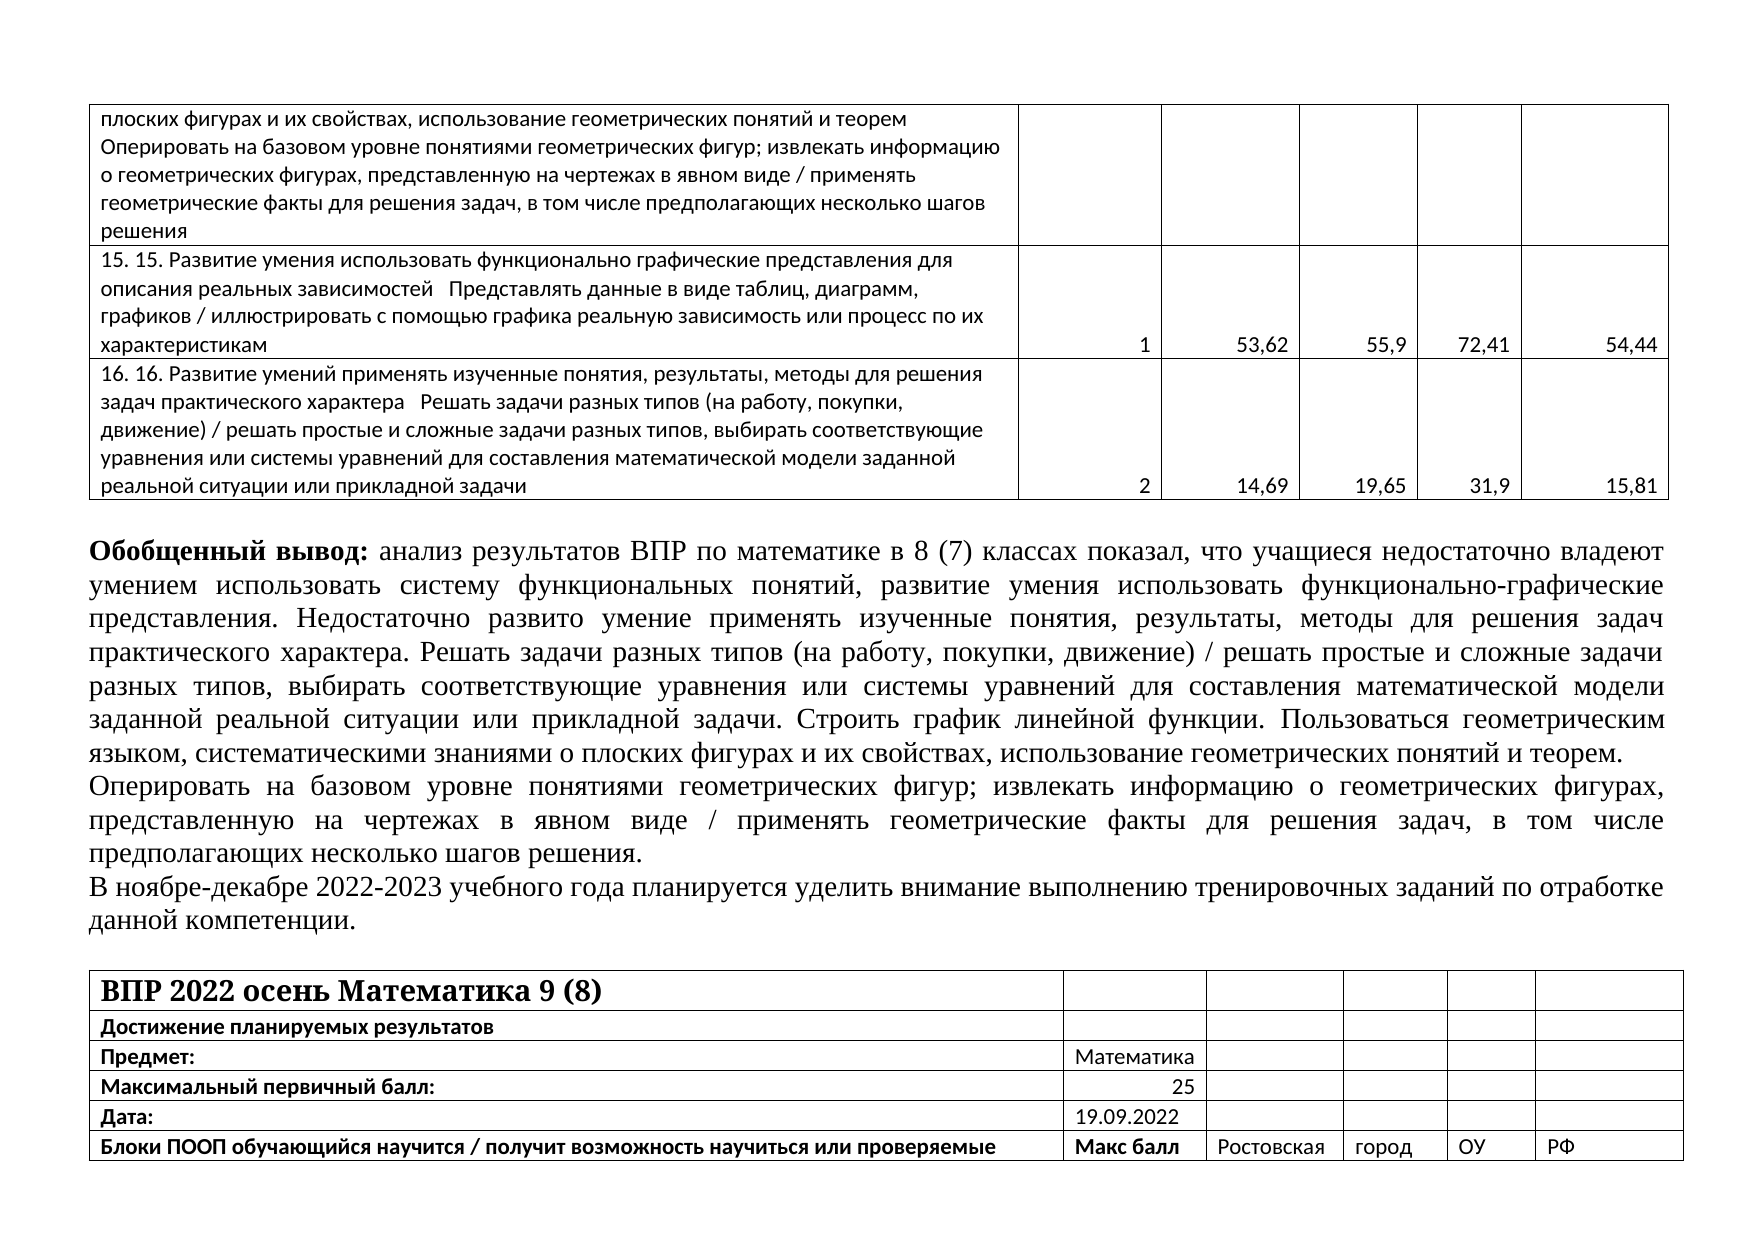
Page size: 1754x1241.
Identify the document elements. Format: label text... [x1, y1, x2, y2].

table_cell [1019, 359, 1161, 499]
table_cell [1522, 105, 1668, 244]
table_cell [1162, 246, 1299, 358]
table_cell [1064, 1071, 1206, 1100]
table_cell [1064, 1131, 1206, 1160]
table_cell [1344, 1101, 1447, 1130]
text Обобщенный вывод: анализ результатов ВПР по математике в 8 (7) классах показал, что учащиеся недостаточно владеют умением использовать систему функциональных понятий, развитие умения использовать функционально-графические представления. Недостаточно развито умение применять изученные понятия, результаты, методы для решения задач практического характера. Решать задачи разных типов (на работу, покупки, движение) / решать простые и сложные задачи разных типов, выбирать соответствующие уравнения или системы уравнений для составления математической модели заданной реальной ситуации или прикладной задачи. Строить график линейной функции. Пользоваться геометрическим языком, систематическими знаниями о плоских фигурах и их свойствах, использование геометрических понятий и теорем. [89, 533, 1665, 768]
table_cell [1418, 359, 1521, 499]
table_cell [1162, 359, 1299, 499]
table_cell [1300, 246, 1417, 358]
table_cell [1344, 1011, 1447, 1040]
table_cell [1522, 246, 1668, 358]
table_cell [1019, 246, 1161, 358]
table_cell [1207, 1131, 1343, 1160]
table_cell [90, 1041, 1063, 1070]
text В ноябре-декабре 2022-2023 учебного года планируется уделить внимание выполнению тренировочных заданий по отработке данной компетенции. [89, 869, 1665, 936]
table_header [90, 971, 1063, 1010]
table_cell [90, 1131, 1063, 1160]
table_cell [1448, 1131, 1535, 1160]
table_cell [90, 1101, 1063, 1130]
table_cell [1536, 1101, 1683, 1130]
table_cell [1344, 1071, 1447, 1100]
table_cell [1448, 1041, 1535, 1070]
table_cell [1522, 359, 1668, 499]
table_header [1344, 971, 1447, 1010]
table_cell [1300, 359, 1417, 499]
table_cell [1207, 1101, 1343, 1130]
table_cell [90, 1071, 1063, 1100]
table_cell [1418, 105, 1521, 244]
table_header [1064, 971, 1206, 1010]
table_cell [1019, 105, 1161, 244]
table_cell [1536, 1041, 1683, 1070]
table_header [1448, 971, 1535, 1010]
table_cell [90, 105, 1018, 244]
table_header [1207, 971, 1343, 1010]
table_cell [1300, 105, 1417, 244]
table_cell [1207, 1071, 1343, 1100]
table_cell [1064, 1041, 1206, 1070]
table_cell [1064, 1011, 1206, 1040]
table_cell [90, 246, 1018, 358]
text Оперировать на базовом уровне понятиями геометрических фигур; извлекать информацию о геометрических фигурах, представленную на чертежах в явном виде / применять геометрические факты для решения задач, в том числе предполагающих несколько шагов решения. [89, 768, 1665, 869]
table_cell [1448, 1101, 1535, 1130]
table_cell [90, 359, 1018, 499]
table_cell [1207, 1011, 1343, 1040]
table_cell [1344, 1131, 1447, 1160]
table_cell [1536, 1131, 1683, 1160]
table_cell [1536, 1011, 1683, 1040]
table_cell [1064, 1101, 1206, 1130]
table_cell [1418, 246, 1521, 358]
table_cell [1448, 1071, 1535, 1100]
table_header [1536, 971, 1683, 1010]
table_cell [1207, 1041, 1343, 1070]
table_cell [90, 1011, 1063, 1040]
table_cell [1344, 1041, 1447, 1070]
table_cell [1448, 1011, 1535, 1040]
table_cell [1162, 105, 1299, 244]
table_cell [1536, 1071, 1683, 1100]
